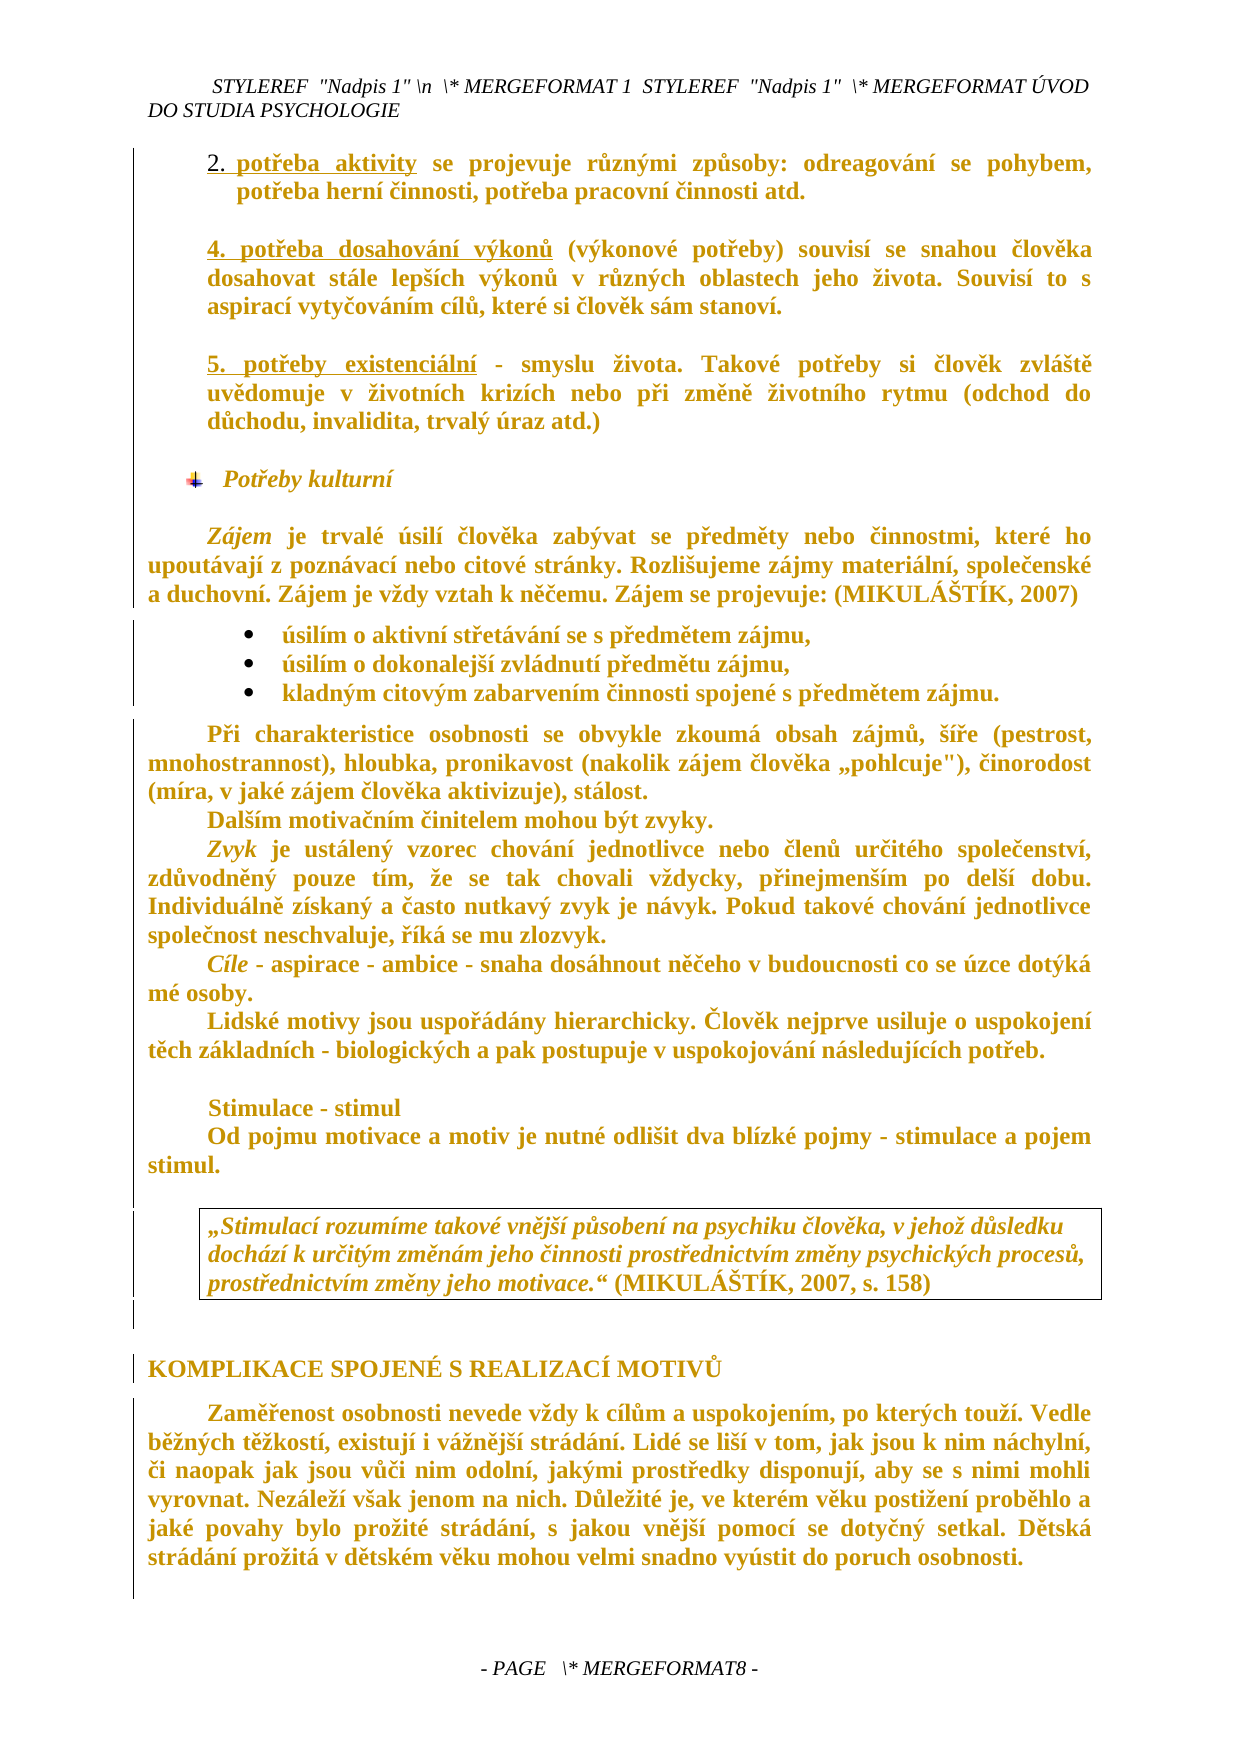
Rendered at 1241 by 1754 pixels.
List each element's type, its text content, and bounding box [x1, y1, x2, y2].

text Zaměřenost osobnosti nevede vždy k cílům a uspokojením, po kterých touží. Vedle běžných těžkostí, existují i vážnější strádání. Lidé se liší v tom, jak jsou k nim náchylní, či naopak jak jsou vůči nim odolní, jakými prostředky disponují, aby se s nimi mohli vyrovnat. Nezáleží však jenom na nich. Důležité je, ve kterém věku postižení proběhlo a jaké povahy bylo prožité strádání, s jakou vnější pomocí se dotyčný setkal. Dětská strádání prožitá v dětském věku mohou velmi snadno vyústit do poruch osobnosti. [148, 1398, 1092, 1571]
text KOMPLIKACE SPOJENÉ S REALIZACÍ MOTIVŮ [148, 1354, 1092, 1383]
text Při charakteristice osobnosti se obvykle zkoumá obsah zájmů, šíře (pestrost, mnohostrannost), hloubka, pronikavost (nakolik zájem člověka „pohlcuje"), činorodost (míra, v jaké zájem člověka aktivizuje), stálost. [148, 719, 1092, 805]
list úsilím o dokonalejší zvládnutí předmětu zájmu, [244, 649, 1092, 678]
text Dalším motivačním činitelem mohou být zvyky. [148, 805, 1092, 834]
text Lidské motivy jsou uspořádány hierarchicky. Člověk nejprve usiluje o uspokojení těch základních - biologických a pak postupuje v uspokojování následujících potřeb. [148, 1006, 1092, 1064]
text Od pojmu motivace a motiv je nutné odlišit dva blízké pojmy - stimulace a pojem stimul. [148, 1121, 1092, 1179]
list úsilím o aktivní střetávání se s předmětem zájmu, [244, 620, 1092, 649]
list potřeba aktivity se projevuje různými způsoby: odreagování se pohybem, potřeba herní činnosti, potřeba pracovní činnosti atd. [207, 148, 1092, 205]
list Potřeby kulturní [185, 464, 1092, 493]
text 4. potřeba dosahování výkonů (výkonové potřeby) souvisí se snahou člověka dosahovat stále lepších výkonů v různých oblastech jeho života. Souvisí to s aspirací vytyčováním cílů, které si člověk sám stanoví. [207, 234, 1092, 320]
text Stimulace - stimul [208, 1093, 1092, 1121]
text 5. potřeby existenciální - smyslu života. Takové potřeby si člověk zvláště uvědomuje v životních krizích nebo při změně životního rytmu (odchod do důchodu, invalidita, trvalý úraz atd.) [207, 349, 1092, 435]
text Cíle - aspirace - ambice - snaha dosáhnout něčeho v budoucnosti co se úzce dotýká mé osoby. [148, 949, 1092, 1006]
text Zájem je trvalé úsilí člověka zabývat se předměty nebo činnostmi, které ho upoutávají z poznávací nebo citové stránky. Rozlišujeme zájmy materiální, společenské a duchovní. Zájem je vždy vztah k něčemu. Zájem se projevuje: (MIKULÁŠTÍK, 2007) [148, 521, 1092, 608]
picture [186, 470, 203, 488]
list kladným citovým zabarvením činnosti spojené s předmětem zájmu. [244, 678, 1092, 706]
text Zvyk je ustálený vzorec chování jednotlivce nebo členů určitého společenství, zdůvodněný pouze tím, že se tak chovali vždycky, přinejmenším po delší dobu. Individuálně získaný a často nutkavý zvyk je návyk. Pokud takové chování jednotlivce společnost neschvaluje, říká se mu zlozvyk. [148, 834, 1092, 949]
text „Stimulací rozumíme takové vnější působení na psychiku člověka, v jehož důsledku dochází k určitým změnám jeho činnosti prostřednictvím změny psychických procesů, prostřednictvím změny jeho motivace.“ (MIKULÁŠTÍK, 2007, s. 158) [200, 1209, 1101, 1299]
